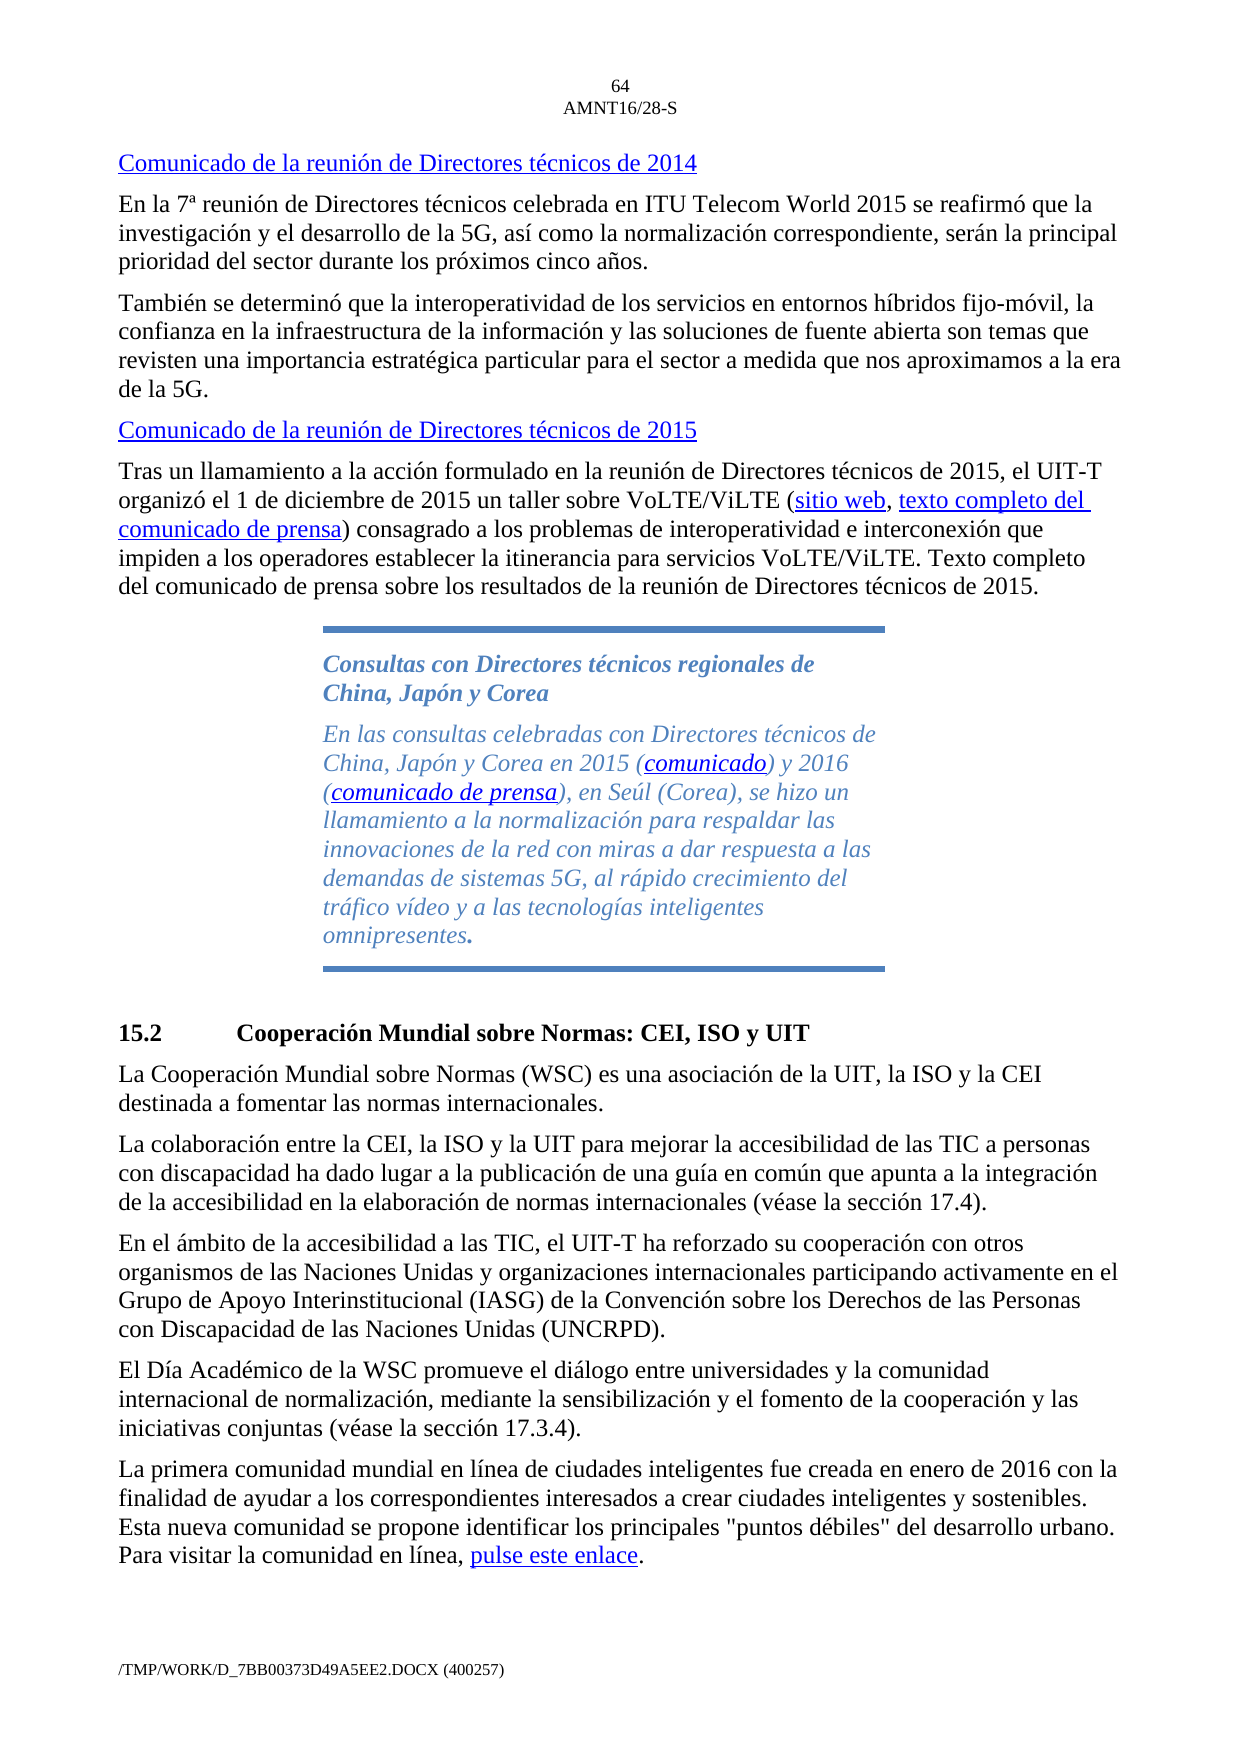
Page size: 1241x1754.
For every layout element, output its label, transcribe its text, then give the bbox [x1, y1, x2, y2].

subtitle 15.2 Cooperación Mundial sobre Normas: CEI, ISO y UIT [118, 621, 1122, 1047]
text La Cooperación Mundial sobre Normas (WSC) es una asociación de la UIT, la ISO y la CEI destinada a fomentar las normas internacionales. [118, 1059, 1122, 1117]
text La colaboración entre la CEI, la ISO y la UIT para mejorar la accesibilidad de las TIC a personas con discapacidad ha dado lugar a la publicación de una guía en común que apunta a la integración de la accesibilidad en la elaboración de normas internacionales (véase la sección 17.4). [118, 1129, 1122, 1216]
text En el ámbito de la accesibilidad a las TIC, el UIT-T ha reforzado su cooperación con otros organismos de las Naciones Unidas y organizaciones internacionales participando activamente en el Grupo de Apoyo Interinstitucional (IASG) de la Convención sobre los Derechos de las Personas con Discapacidad de las Naciones Unidas (UNCRPD). [118, 1228, 1122, 1343]
text En la 7ª reunión de Directores técnicos celebrada en ITU Telecom World 2015 se reafirmó que la investigación y el desarrollo de la 5G, así como la normalización correspondiente, serán la principal prioridad del sector durante los próximos cinco años. [118, 189, 1122, 275]
text El Día Académico de la WSC promueve el diálogo entre universidades y la comunidad internacional de normalización, mediante la sensibilización y el fomento de la cooperación y las iniciativas conjuntas (véase la sección 17.3.4). [118, 1356, 1122, 1442]
text Comunicado de la reunión de Directores técnicos de 2014 [118, 148, 1122, 176]
text Comunicado de la reunión de Directores técnicos de 2015 [118, 415, 1122, 444]
text Tras un llamamiento a la acción formulado en la reunión de Directores técnicos de 2015, el UIT-T organizó el 1 de diciembre de 2015 un taller sobre VoLTE/ViLTE (sitio web, texto completo del comunicado de prensa) consagrado a los problemas de interoperatividad e interconexión que impiden a los operadores establecer la itinerancia para servicios VoLTE/ViLTE. Texto completo del comunicado de prensa sobre los resultados de la reunión de Directores técnicos de 2015. [118, 456, 1122, 600]
text La primera comunidad mundial en línea de ciudades inteligentes fue creada en enero de 2016 con la finalidad de ayudar a los correspondientes interesados a crear ciudades inteligentes y sostenibles. Esta nueva comunidad se propone identificar los principales "puntos débiles" del desarrollo urbano. Para visitar la comunidad en línea, pulse este enlace. [118, 1454, 1122, 1569]
text También se determinó que la interoperatividad de los servicios en entornos híbridos fijo-móvil, la confianza en la infraestructura de la información y las soluciones de fuente abierta son temas que revisten una importancia estratégica particular para el sector a medida que nos aproximamos a la era de la 5G. [118, 288, 1122, 403]
